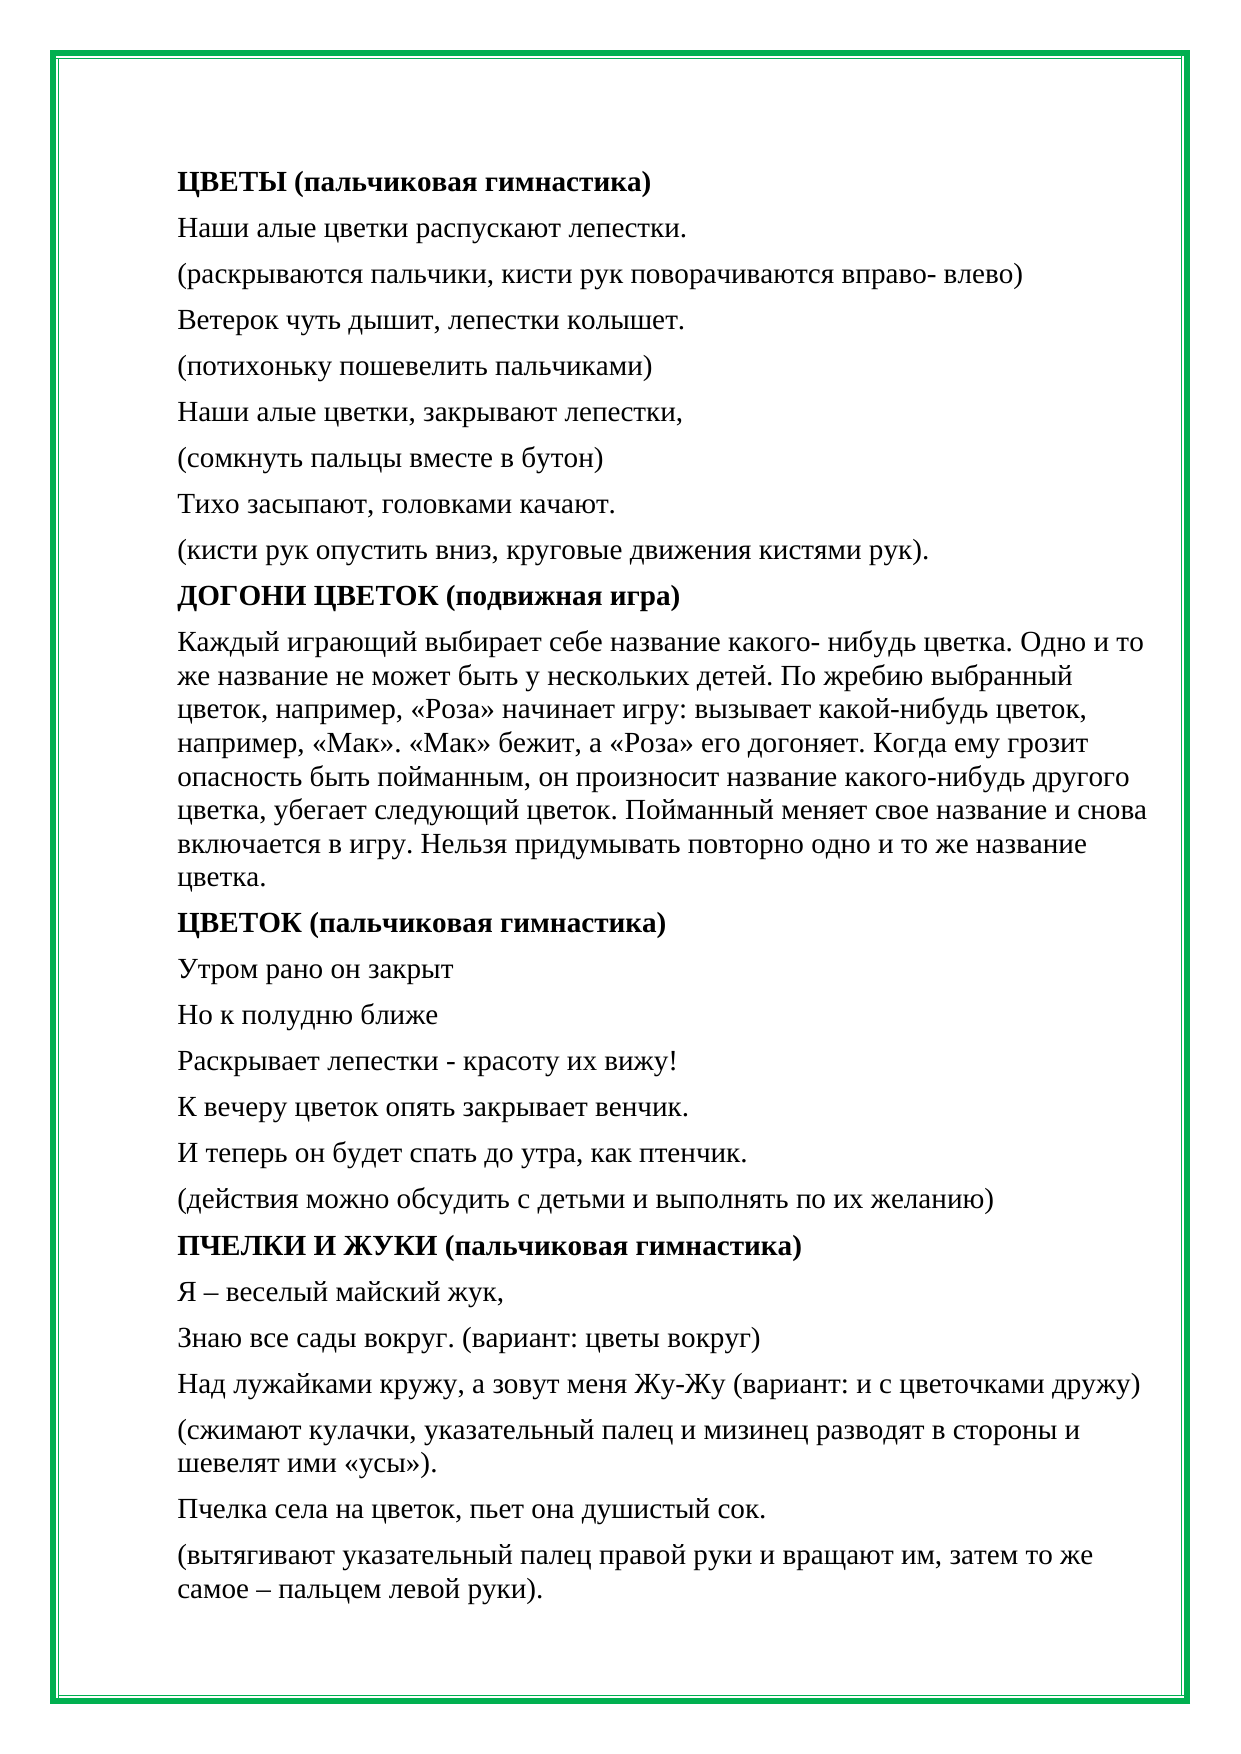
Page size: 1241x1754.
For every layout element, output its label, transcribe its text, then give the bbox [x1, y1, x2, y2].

text Раскрывает лепестки - красоту их вижу! [177, 1043, 1152, 1077]
text Я – веселый майский жук, [177, 1274, 1152, 1307]
text ЦВЕТОК (пальчиковая гимнастика) [177, 905, 1152, 939]
text Над лужайками кружу, а зовут меня Жу-Жу (вариант: и с цветочками дружу) [177, 1366, 1152, 1399]
text Знаю все сады вокруг. (вариант: цветы вокруг) [177, 1320, 1152, 1353]
text ПЧЕЛКИ И ЖУКИ (пальчиковая гимнастика) [177, 1228, 1152, 1261]
text И теперь он будет спать до утра, как птенчик. [177, 1136, 1152, 1169]
text (сжимают кулачки, указательный палец и мизинец разводят в стороны и шевелят ими «усы»). [177, 1412, 1152, 1479]
text (потихоньку пошевелить пальчиками) [177, 348, 1152, 382]
text Наши алые цветки распускают лепестки. [177, 210, 1152, 244]
text Утром рано он закрыт [177, 951, 1152, 985]
text (вытягивают указательный палец правой руки и вращают им, затем то же самое – пальцем левой руки). [177, 1537, 1152, 1604]
text (сомкнуть пальцы вместе в бутон) [177, 440, 1152, 474]
text (кисти рук опустить вниз, круговые движения кистями рук). [177, 532, 1152, 566]
text Наши алые цветки, закрывают лепестки, [177, 394, 1152, 428]
text (действия можно обсудить с детьми и выполнять по их желанию) [177, 1182, 1152, 1215]
text Ветерок чуть дышит, лепестки колышет. [177, 302, 1152, 336]
text ЦВЕТЫ (пальчиковая гимнастика) [177, 164, 1152, 198]
text (раскрываются пальчики, кисти рук поворачиваются вправо- влево) [177, 256, 1152, 290]
text Но к полудню ближе [177, 997, 1152, 1031]
text ДОГОНИ ЦВЕТОК (подвижная игра) [177, 578, 1152, 612]
text Каждый играющий выбирает себе название какого- нибудь цветка. Одно и то же название не может быть у нескольких детей. По жребию выбранный цветок, например, «Роза» начинает игру: вызывает какой-нибудь цветок, например, «Мак». «Мак» бежит, а «Роза» его догоняет. Когда ему грозит опасность быть пойманным, он произносит название какого-нибудь другого цветка, убегает следующий цветок. Пойманный меняет свое название и снова включается в игру. Нельзя придумывать повторно одно и то же название цветка. [177, 624, 1152, 893]
text Тихо засыпают, головками качают. [177, 486, 1152, 520]
text Пчелка села на цветок, пьет она душистый сок. [177, 1491, 1152, 1525]
text К вечеру цветок опять закрывает венчик. [177, 1089, 1152, 1123]
